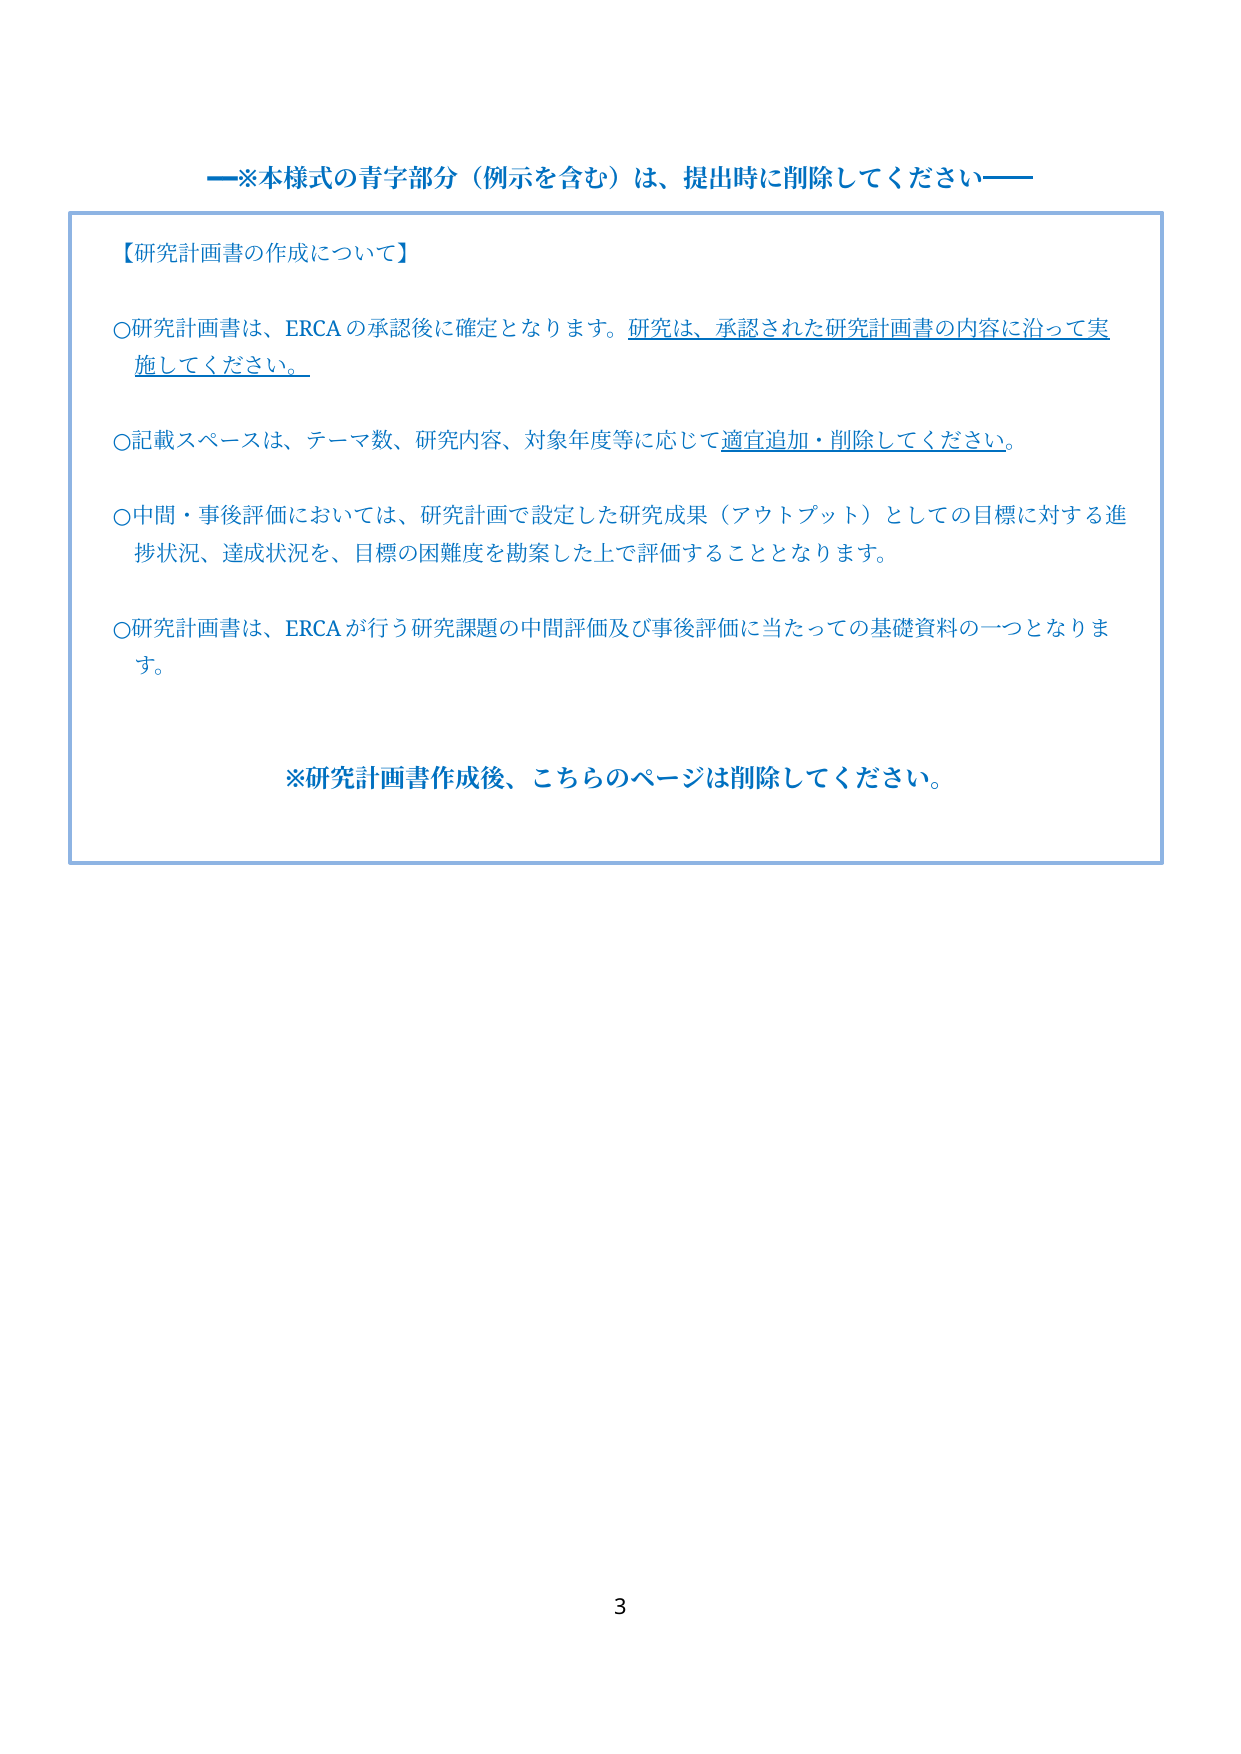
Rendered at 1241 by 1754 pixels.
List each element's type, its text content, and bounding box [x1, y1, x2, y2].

text ○研究計画書は、ERCAの承認後に確定となります。研究は、承認された研究計画書の内容に沿って実施してください。 [112, 308, 1128, 383]
text ━━※本様式の青字部分（例示を含む）は、提出時に削除してください━━ [112, 158, 1128, 196]
text ○研究計画書は、ERCAが行う研究課題の中間評価及び事後評価に当たっての基礎資料の一つとなります。 [112, 608, 1128, 683]
text ※研究計画書作成後、こちらのページは削除してください。 [112, 758, 1128, 796]
text ○記載スペースは、テーマ数、研究内容、対象年度等に応じて適宜追加・削除してください。 [112, 421, 1128, 458]
text 【研究計画書の作成について】 [112, 233, 1128, 271]
text ○中間・事後評価においては、研究計画で設定した研究成果（アウトプット）としての目標に対する進捗状況、達成状況を、目標の困難度を勘案した上で評価することとなります。 [112, 496, 1128, 571]
